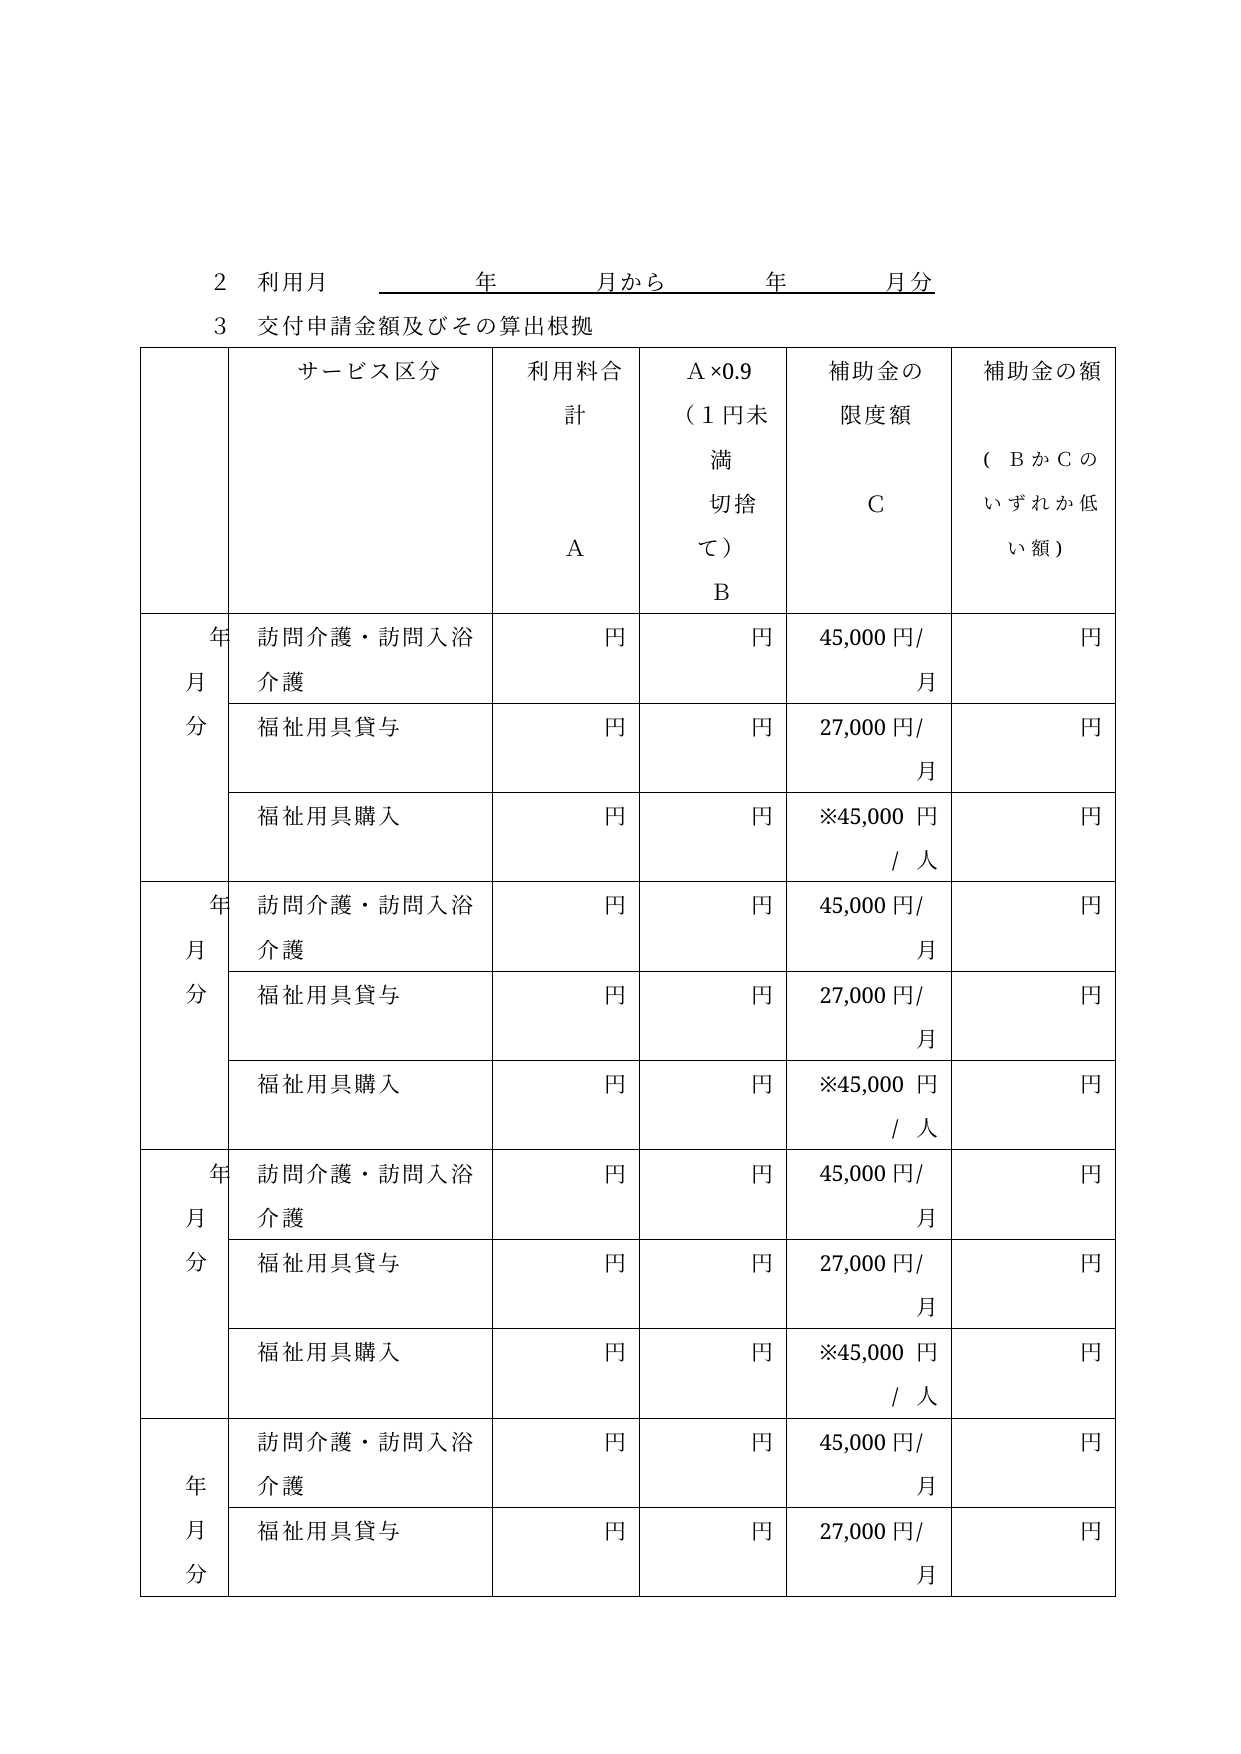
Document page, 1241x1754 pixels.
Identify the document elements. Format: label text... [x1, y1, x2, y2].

table_cell 福祉用具購入 [229, 793, 492, 881]
table_header 補助金の額 (ＢかＣのいずれか低い額) [952, 348, 1115, 613]
table_cell 45,000円/月 [787, 882, 951, 971]
table_cell 円 [493, 614, 639, 702]
table_cell 円 [640, 1419, 786, 1507]
table_cell 福祉用具貸与 [229, 1508, 492, 1596]
table_cell 円 [640, 704, 786, 792]
table_cell 円 [640, 972, 786, 1060]
table_cell 円 [640, 1061, 786, 1149]
table_cell 訪問介護・訪問入浴介護 [229, 1419, 492, 1507]
table_cell 27,000円/月 [787, 972, 951, 1060]
table_cell 45,000円/月 [787, 1150, 951, 1239]
table_cell 円 [952, 704, 1115, 792]
table_cell ※45,000円/人 [787, 793, 951, 881]
table_cell 27,000円/月 [787, 1240, 951, 1328]
table_cell 円 [952, 793, 1115, 881]
table_cell 円 [493, 1240, 639, 1328]
table_cell ※45,000円/人 [787, 1061, 951, 1149]
table_header 利用料合計 Ａ [493, 348, 639, 613]
table_cell 27,000円/月 [787, 1508, 951, 1596]
table_cell 訪問介護・訪問入浴介護 [229, 1150, 492, 1239]
table_cell 円 [640, 793, 786, 881]
table_cell 円 [493, 1419, 639, 1507]
table_header Ａ×0.9 （１円未満 切捨て） Ｂ [640, 348, 786, 613]
table_cell 45,000円/月 [787, 1419, 951, 1507]
table_cell 円 [952, 1150, 1115, 1239]
table_cell 27,000円/月 [787, 704, 951, 792]
table_cell 福祉用具貸与 [229, 704, 492, 792]
table_cell 円 [493, 704, 639, 792]
table_header [141, 348, 228, 613]
table_cell 円 [640, 882, 786, 971]
table_cell 円 [640, 614, 786, 702]
table_cell 円 [952, 1419, 1115, 1507]
table_cell 福祉用具購入 [229, 1061, 492, 1149]
table_cell 円 [493, 1061, 639, 1149]
table_cell 円 [952, 972, 1115, 1060]
table_cell 円 [640, 1240, 786, 1328]
table_cell 円 [493, 1508, 639, 1596]
table_cell 訪問介護・訪問入浴介護 [229, 882, 492, 971]
table_cell 円 [493, 882, 639, 971]
table_cell 円 [493, 972, 639, 1060]
table_cell 円 [952, 614, 1115, 702]
table_cell 年 月分 [141, 882, 228, 1149]
table_cell 訪問介護・訪問入浴介護 [229, 614, 492, 702]
text ２ 利用月 年 月から 年 月分 [206, 259, 1055, 303]
table_cell 年 月分 [141, 1150, 228, 1417]
table_cell 年 月分 [141, 614, 228, 881]
table_cell 福祉用具貸与 [229, 1240, 492, 1328]
table_cell ※45,000円/人 [787, 1329, 951, 1417]
text ３ 交付申請金額及びその算出根拠 [206, 303, 1055, 347]
table_cell 福祉用具貸与 [229, 972, 492, 1060]
table_cell 円 [640, 1150, 786, 1239]
table_cell 年 月分 [141, 1419, 228, 1596]
table_cell 45,000円/月 [787, 614, 951, 702]
table_cell 円 [640, 1329, 786, 1417]
table_header 補助金の 限度額 Ｃ [787, 348, 951, 613]
table_header サービス区分 [229, 348, 492, 613]
table_cell 円 [493, 1150, 639, 1239]
table_cell 円 [493, 793, 639, 881]
table_cell 円 [952, 1061, 1115, 1149]
table_cell 福祉用具購入 [229, 1329, 492, 1417]
table_cell 円 [952, 1508, 1115, 1596]
table_cell 円 [952, 1329, 1115, 1417]
table_cell 円 [640, 1508, 786, 1596]
table_cell 円 [952, 1240, 1115, 1328]
table_cell 円 [493, 1329, 639, 1417]
table_cell 円 [952, 882, 1115, 971]
